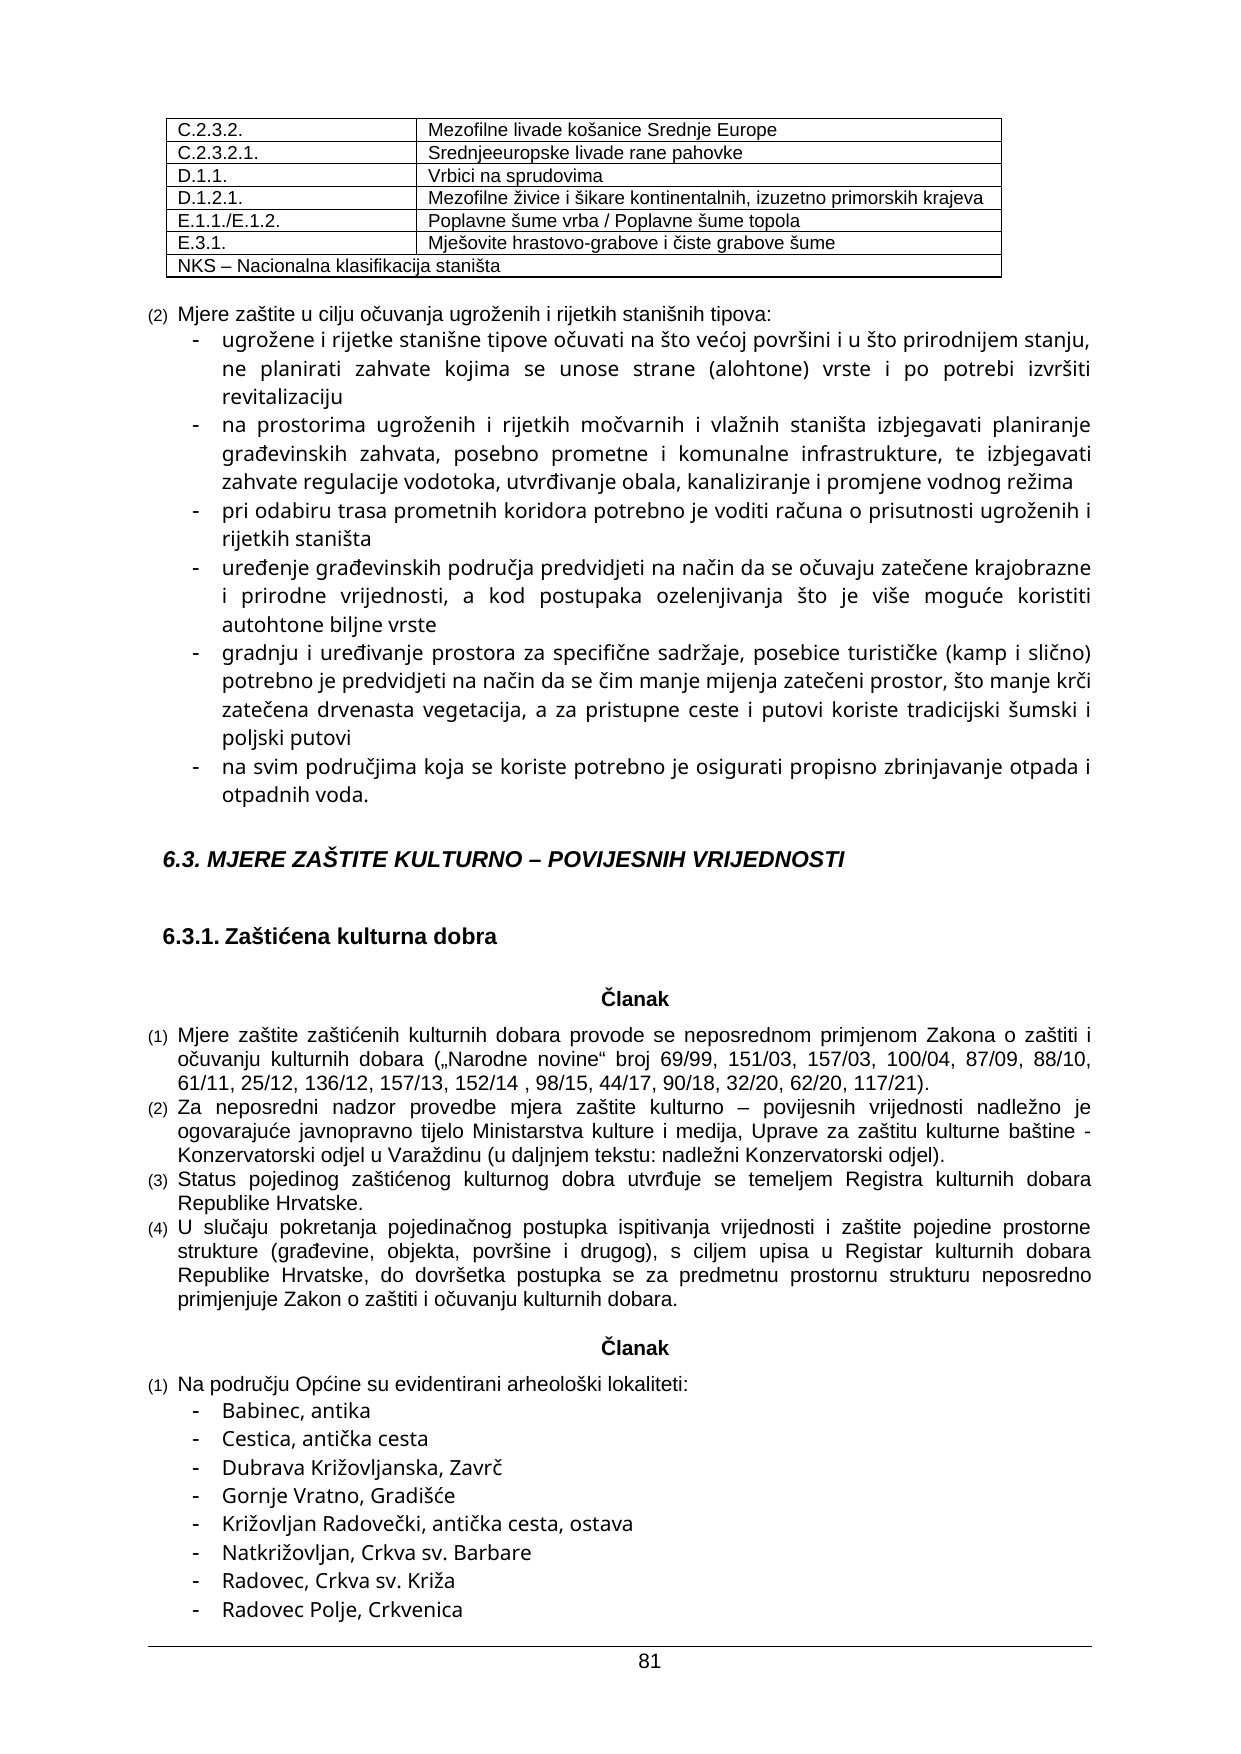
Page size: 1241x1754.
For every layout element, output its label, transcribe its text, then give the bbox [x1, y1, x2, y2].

text ugrožene i rijetke stanišne tipove očuvati na što većoj površini i u što prirodnijem stanju, ne planirati zahvate kojima se unose strane (alohtone) vrste i po potrebi izvršiti revitalizaciju [192, 325, 1092, 411]
list Mjere zaštite u cilju očuvanja ugroženih i rijetkih stanišnih tipova: [148, 301, 1092, 325]
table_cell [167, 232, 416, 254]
text Natkrižovljan, Crkva sv. Barbare [192, 1538, 1092, 1566]
list Status pojedinog zaštićenog kulturnog dobra utvrđuje se temeljem Registra kulturnih dobara Republike Hrvatske. [148, 1167, 1092, 1214]
text na svim područjima koja se koriste potrebno je osigurati propisno zbrinjavanje otpada i otpadnih voda. [192, 752, 1092, 809]
text Križovljan Radovečki, antička cesta, ostava [192, 1509, 1092, 1538]
text Članak 1. [148, 986, 1092, 1010]
list Na području Općine su evidentirani arheološki lokaliteti: [148, 1372, 1092, 1396]
list Mjere zaštite zaštićenih kulturnih dobara provode se neposrednom primjenom Zakona o zaštiti i očuvanju kulturnih dobara („Narodne novine“ broj 69/99, 151/03, 157/03, 100/04, 87/09, 88/10, 61/11, 25/12, 136/12, 157/13, 152/14 , 98/15, 44/17, 90/18, 32/20, 62/20, 117/21). [148, 1023, 1092, 1095]
text Gornje Vratno, Gradišće [192, 1481, 1092, 1509]
text na prostorima ugroženih i rijetkih močvarnih i vlažnih staništa izbjegavati planiranje građevinskih zahvata, posebno prometne i komunalne infrastrukture, te izbjegavati zahvate regulacije vodotoka, utvrđivanje obala, kanaliziranje i promjene vodnog režima [192, 411, 1092, 496]
text Članak 1. [148, 1335, 1092, 1359]
text gradnju i uređivanje prostora za specifične sadržaje, posebice turističke (kamp i slično) potrebno je predvidjeti na način da se čim manje mijenja zatečeni prostor, što manje krči zatečena drvenasta vegetacija, a za pristupne ceste i putovi koriste tradicijski šumski i poljski putovi [192, 638, 1092, 752]
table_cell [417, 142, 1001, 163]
text Babinec, antika [192, 1396, 1092, 1424]
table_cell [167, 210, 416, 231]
subtitle MJERE ZAŠTITE KULTURNO – POVIJESNIH VRIJEDNOSTI [162, 846, 1092, 873]
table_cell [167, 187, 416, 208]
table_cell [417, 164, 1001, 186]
text Radovec Polje, Crkvenica [192, 1595, 1092, 1623]
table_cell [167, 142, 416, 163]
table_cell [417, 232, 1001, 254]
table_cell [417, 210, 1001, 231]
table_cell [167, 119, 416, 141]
text Cestica, antička cesta [192, 1424, 1092, 1453]
subtitle Zaštićena kulturna dobra [162, 923, 1092, 949]
text Radovec, Crkva sv. Križa [192, 1566, 1092, 1595]
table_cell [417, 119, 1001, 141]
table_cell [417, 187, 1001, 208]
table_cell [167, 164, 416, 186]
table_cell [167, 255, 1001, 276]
text pri odabiru trasa prometnih koridora potrebno je voditi računa o prisutnosti ugroženih i rijetkih staništa [192, 496, 1092, 553]
list Za neposredni nadzor provedbe mjera zaštite kulturno – povijesnih vrijednosti nadležno je ogovarajuće javnopravno tijelo Ministarstva kulture i medija, Uprave za zaštitu kulturne baštine - Konzervatorski odjel u Varaždinu (u daljnjem tekstu: nadležni Konzervatorski odjel). [148, 1095, 1092, 1167]
text Dubrava Križovljanska, Zavrč [192, 1453, 1092, 1481]
list U slučaju pokretanja pojedinačnog postupka ispitivanja vrijednosti i zaštite pojedine prostorne strukture (građevine, objekta, površine i drugog), s ciljem upisa u Registar kulturnih dobara Republike Hrvatske, do dovršetka postupka se za predmetnu prostornu strukturu neposredno primjenjuje Zakon o zaštiti i očuvanju kulturnih dobara. [148, 1214, 1092, 1310]
text uređenje građevinskih područja predvidjeti na način da se očuvaju zatečene krajobrazne i prirodne vrijednosti, a kod postupaka ozelenjivanja što je više moguće koristiti autohtone biljne vrste [192, 553, 1092, 638]
